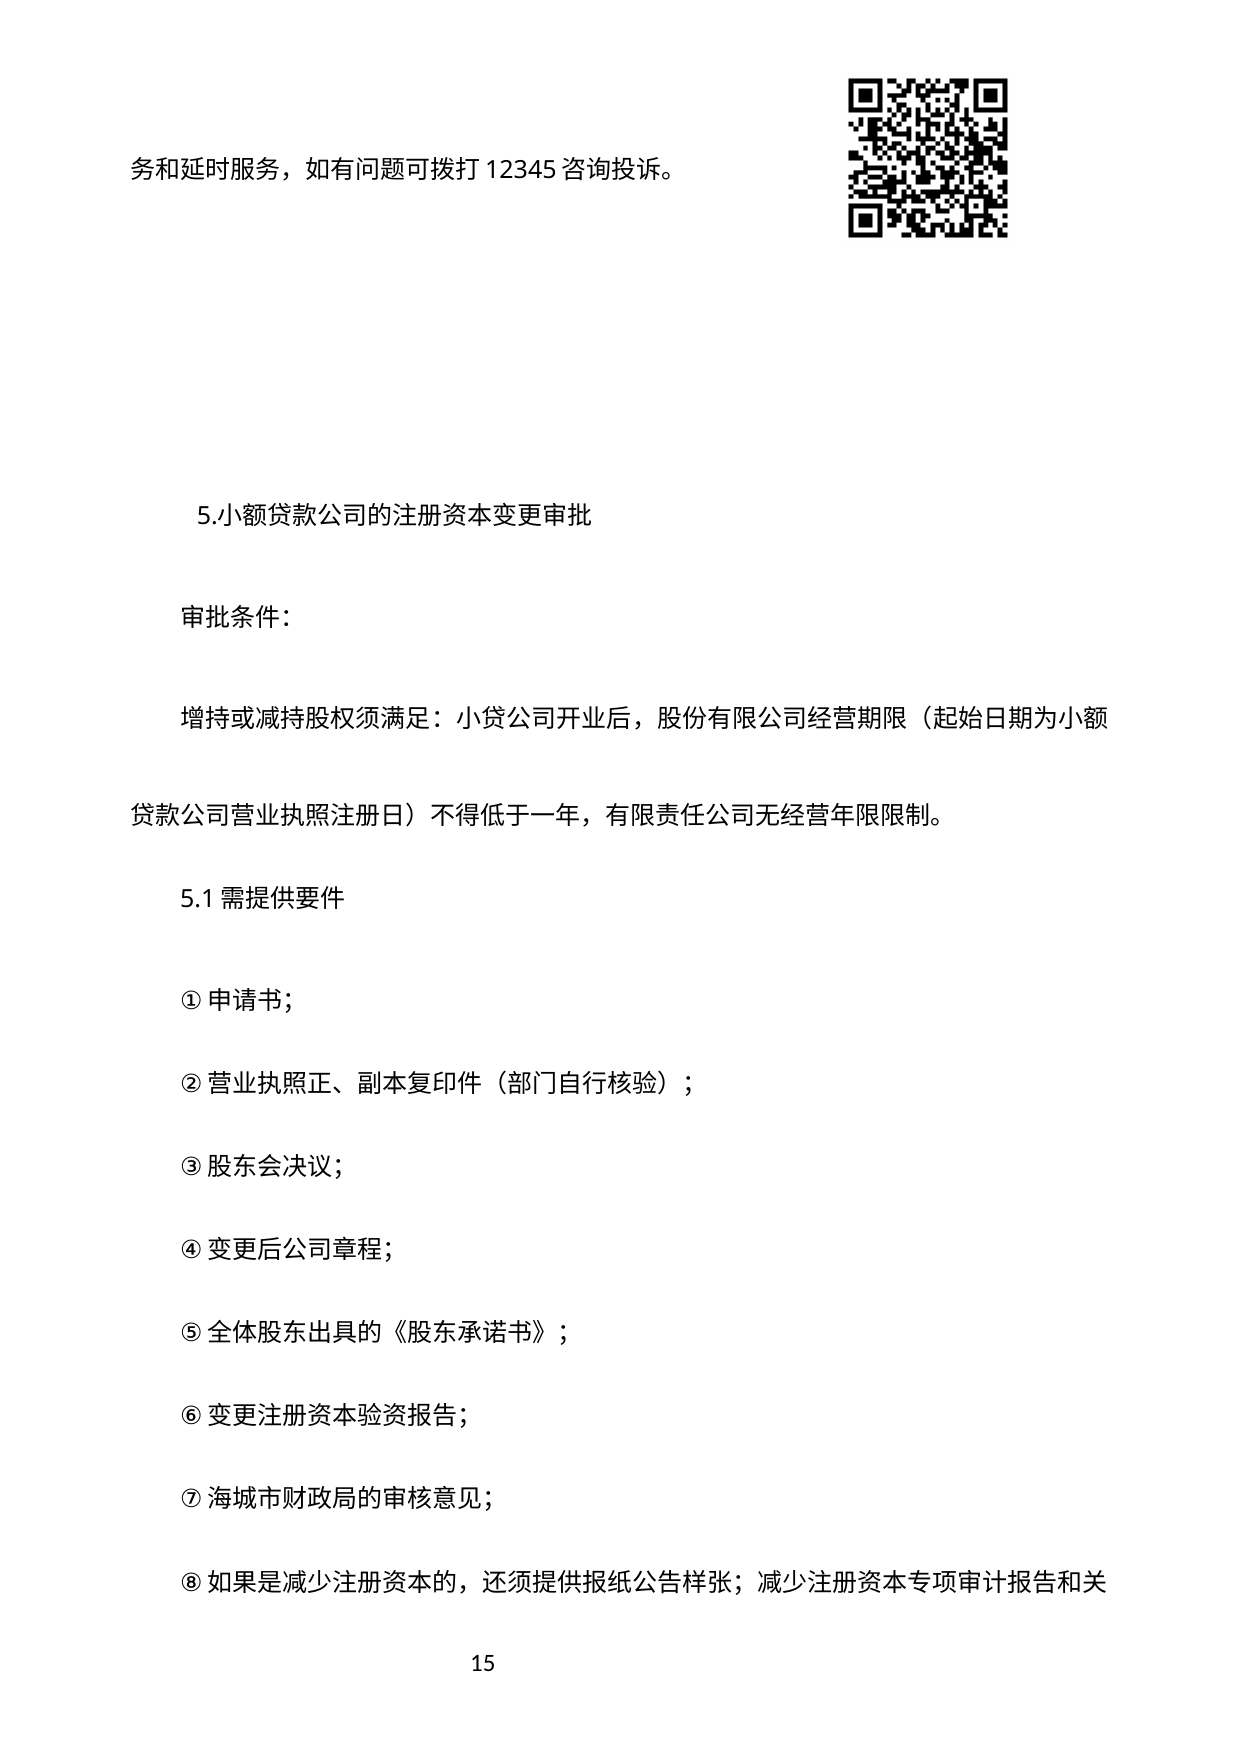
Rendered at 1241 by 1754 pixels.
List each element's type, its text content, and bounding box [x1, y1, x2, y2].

text ④变更后公司章程； [130, 1215, 1110, 1280]
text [130, 135, 1110, 200]
text 增持或减持股权须满足：小贷公司开业后，股份有限公司经营期限（起始日期为小额贷款公司营业执照注册日）不得低于一年，有限责任公司无经营年限限制。 [130, 684, 1110, 846]
text ②营业执照正、副本复印件（部门自行核验）； [130, 1049, 1110, 1114]
text ③股东会决议； [130, 1132, 1110, 1197]
picture [839, 200, 1017, 247]
text 5.小额贷款公司的注册资本变更审批 [130, 481, 1110, 546]
picture [839, 69, 1017, 135]
text ⑥变更注册资本验资报告； [130, 1381, 1110, 1446]
text ⑤全体股东出具的《股东承诺书》； [130, 1298, 1110, 1363]
text ⑦海城市财政局的审核意见； [130, 1464, 1110, 1529]
text 审批条件： [130, 583, 1110, 648]
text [130, 1548, 1110, 1613]
text ①申请书； [130, 966, 1110, 1031]
text 5.1需提供要件 [130, 864, 1110, 929]
